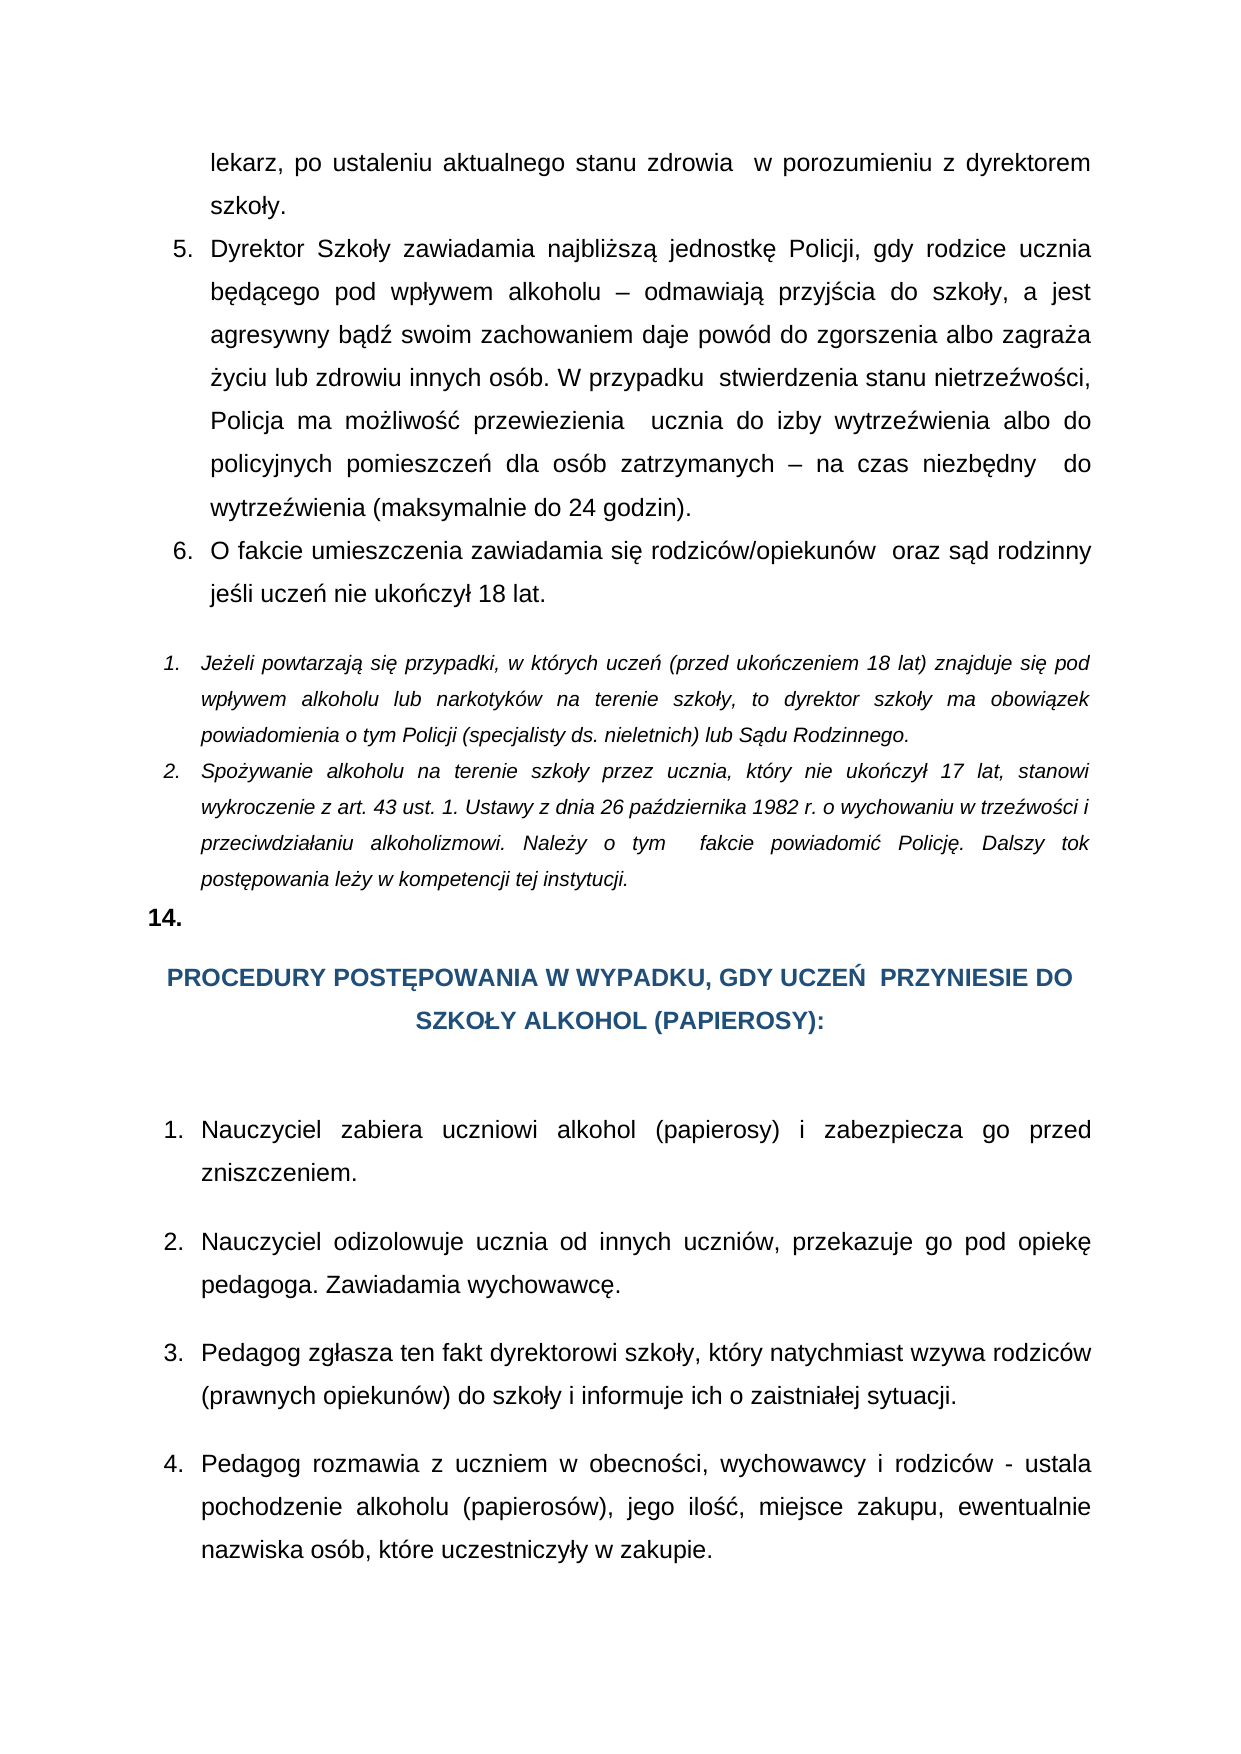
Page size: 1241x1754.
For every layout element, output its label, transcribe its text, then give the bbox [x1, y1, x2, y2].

list Nauczyciel odizolowuje ucznia od innych uczniów, przekazuje go pod opiekę pedagoga. Zawiadamia wychowawcę. [163, 1227, 1093, 1298]
list Spożywanie alkoholu na terenie szkoły przez ucznia, który nie ukończył 17 lat, stanowi wykroczenie z art. 43 ust. 1. Ustawy z dnia 26 października 1982 r. o wychowaniu w trzeźwości i przeciwdziałaniu alkoholizmowi. Należy o tym fakcie powiadomić Policję. Dalszy tok postępowania leży w kompetencji tej instytucji. [163, 759, 1093, 891]
list O fakcie umieszczenia zawiadamia się rodziców/opiekunów oraz sąd rodzinny jeśli uczeń nie ukończył 18 lat. [173, 536, 1093, 608]
text PROCEDURY POSTĘPOWANIA W WYPADKU, GDY UCZEŃ PRZYNIESIE DO SZKOŁY ALKOHOL (PAPIEROSY): [148, 962, 1093, 1076]
list Pedagog rozmawia z uczniem w obecności, wychowawcy i rodziców - ustala pochodzenie alkoholu (papierosów), jego ilość, miejsce zakupu, ewentualnie nazwiska osób, które uczestniczyły w zakupie. [163, 1449, 1093, 1564]
text 14. [148, 903, 1093, 931]
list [173, 148, 1093, 219]
list Nauczyciel zabiera uczniowi alkohol (papierosy) i zabezpiecza go przed zniszczeniem. [163, 1115, 1093, 1187]
list Pedagog zgłasza ten fakt dyrektorowi szkoły, który natychmiast wzywa rodziców (prawnych opiekunów) do szkoły i informuje ich o zaistniałej sytuacji. [163, 1338, 1093, 1410]
list Dyrektor Szkoły zawiadamia najbliższą jednostkę Policji, gdy rodzice ucznia będącego pod wpływem alkoholu – odmawiają przyjścia do szkoły, a jest agresywny bądź swoim zachowaniem daje powód do zgorszenia albo zagraża życiu lub zdrowiu innych osób. W przypadku stwierdzenia stanu nietrzeźwości, Policja ma możliwość przewiezienia ucznia do izby wytrzeźwienia albo do policyjnych pomieszczeń dla osób zatrzymanych – na czas niezbędny do wytrzeźwienia (maksymalnie do 24 godzin). [173, 234, 1093, 521]
list Jeżeli powtarzają się przypadki, w których uczeń (przed ukończeniem 18 lat) znajduje się pod wpływem alkoholu lub narkotyków na terenie szkoły, to dyrektor szkoły ma obowiązek powiadomienia o tym Policji (specjalisty ds. nieletnich) lub Sądu Rodzinnego. [163, 651, 1093, 747]
